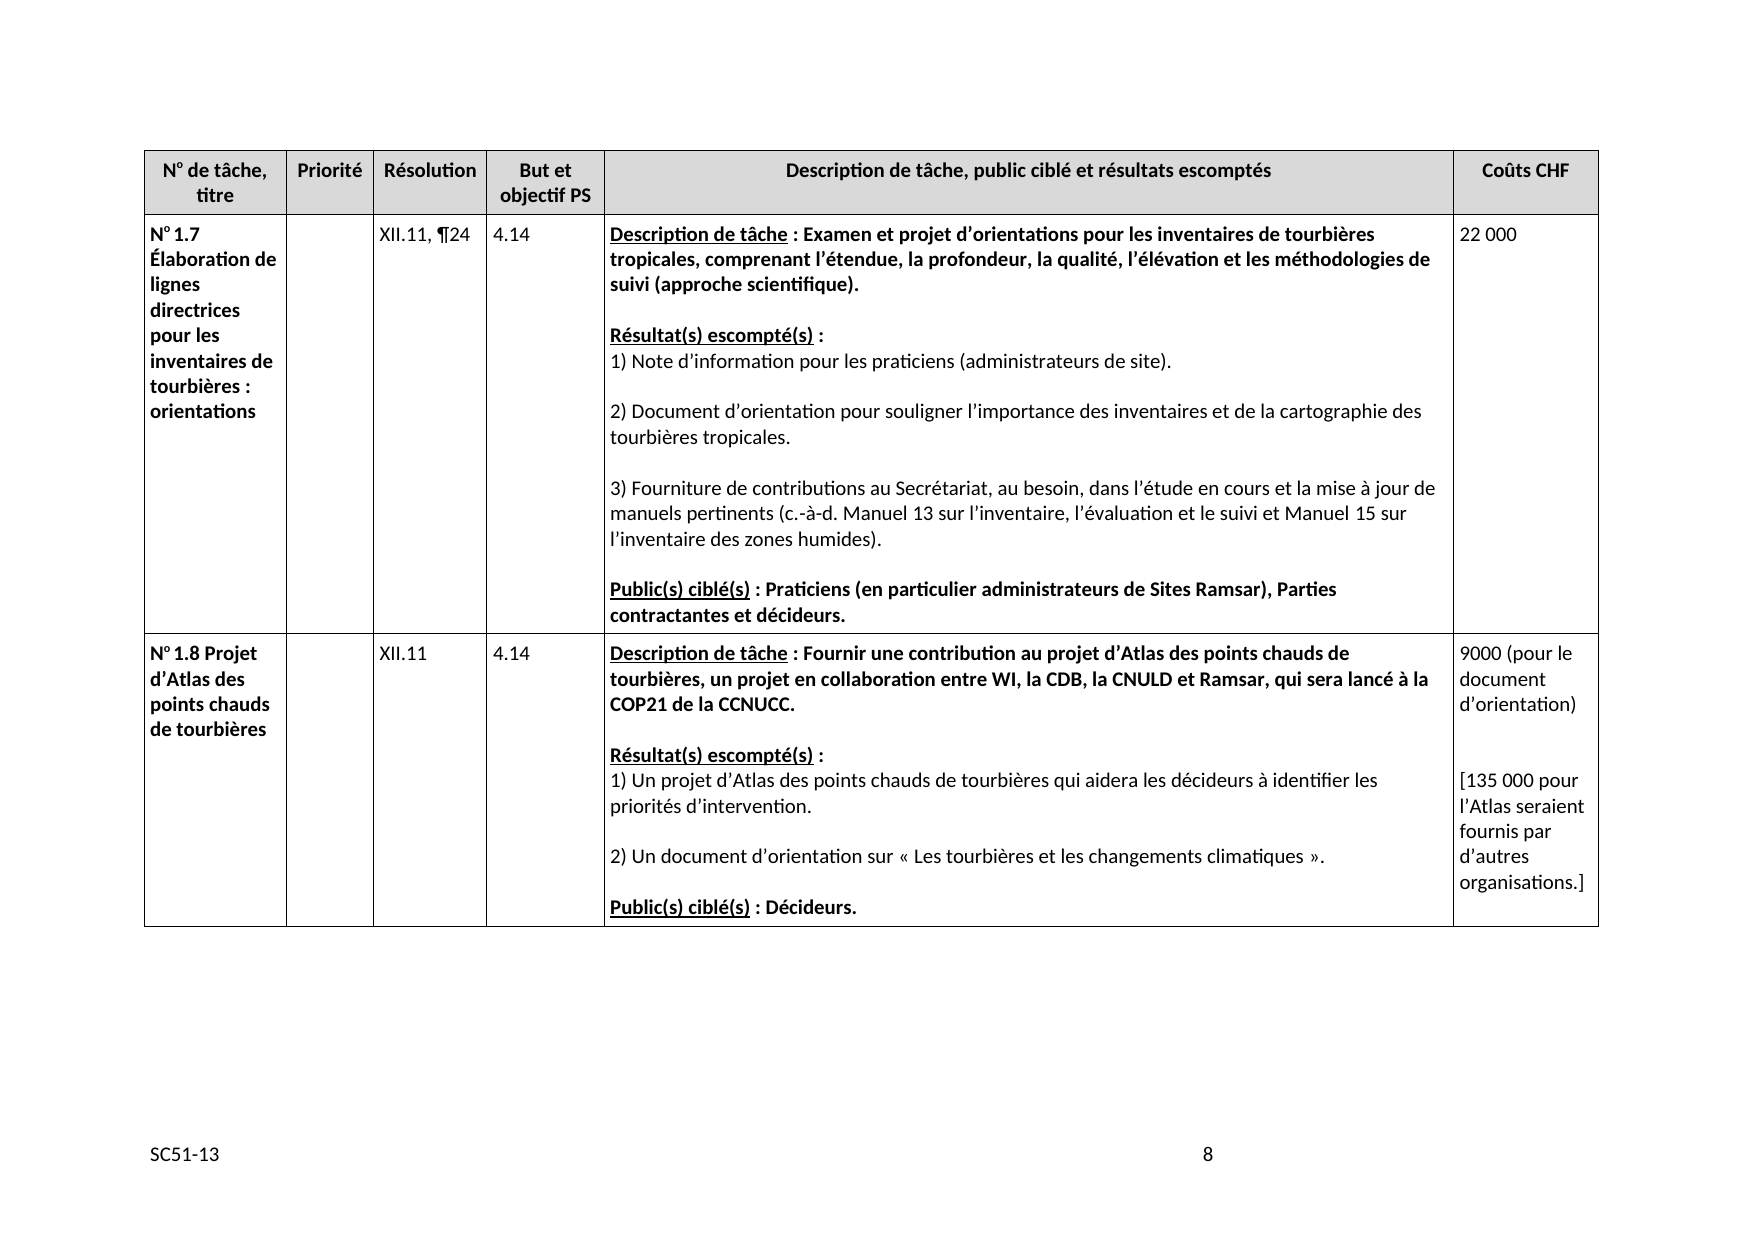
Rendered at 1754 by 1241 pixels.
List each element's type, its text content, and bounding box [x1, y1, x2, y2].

table_cell 4.14 [487, 215, 604, 633]
table_cell 9000 (pour le document d’orientation) [135 000 pour l’Atlas seraient fournis par d’autres organisations.] [1454, 634, 1598, 926]
table_header But et objectif PS [487, 151, 604, 214]
table_cell XII.11, ¶24 [374, 215, 486, 633]
table_cell [287, 634, 373, 926]
table_header Description de tâche, public ciblé et résultats escomptés [605, 151, 1453, 214]
table_cell No 1.8 Projet d’Atlas des points chauds de tourbières [145, 634, 286, 926]
table_cell [287, 215, 373, 633]
table_header No de tâche, titre [145, 151, 286, 214]
table_cell Description de tâche : Examen et projet d’orientations pour les inventaires de tourbières tropicales, comprenant l’étendue, la profondeur, la qualité, l’élévation et les méthodologies de suivi (approche scientifique). Résultat(s) escompté(s) : 1) Note d’information pour les praticiens (administrateurs de site). 2) Document d’orientation pour souligner l’importance des inventaires et de la cartographie des tourbières tropicales. 3) Fourniture de contributions au Secrétariat, au besoin, dans l’étude en cours et la mise à jour de manuels pertinents (c.-à-d. Manuel 13 sur l’inventaire, l’évaluation et le suivi et Manuel 15 sur l’inventaire des zones humides). Public(s) ciblé(s) : Praticiens (en particulier administrateurs de Sites Ramsar), Parties contractantes et décideurs. [605, 215, 1453, 633]
table_cell Description de tâche : Fournir une contribution au projet d’Atlas des points chauds de tourbières, un projet en collaboration entre WI, la CDB, la CNULD et Ramsar, qui sera lancé à la COP21 de la CCNUCC. Résultat(s) escompté(s) : 1) Un projet d’Atlas des points chauds de tourbières qui aidera les décideurs à identifier les priorités d’intervention. 2) Un document d’orientation sur « Les tourbières et les changements climatiques ». Public(s) ciblé(s) : Décideurs. [605, 634, 1453, 926]
table_cell No 1.7 Élaboration de lignes directrices pour les inventaires de tourbières : orientations [145, 215, 286, 633]
table_header Résolution [374, 151, 486, 214]
table_header Priorité [287, 151, 373, 214]
table_cell XII.11 [374, 634, 486, 926]
table_cell 22 000 [1454, 215, 1598, 633]
table_cell 4.14 [487, 634, 604, 926]
table_header Coûts CHF [1454, 151, 1598, 214]
